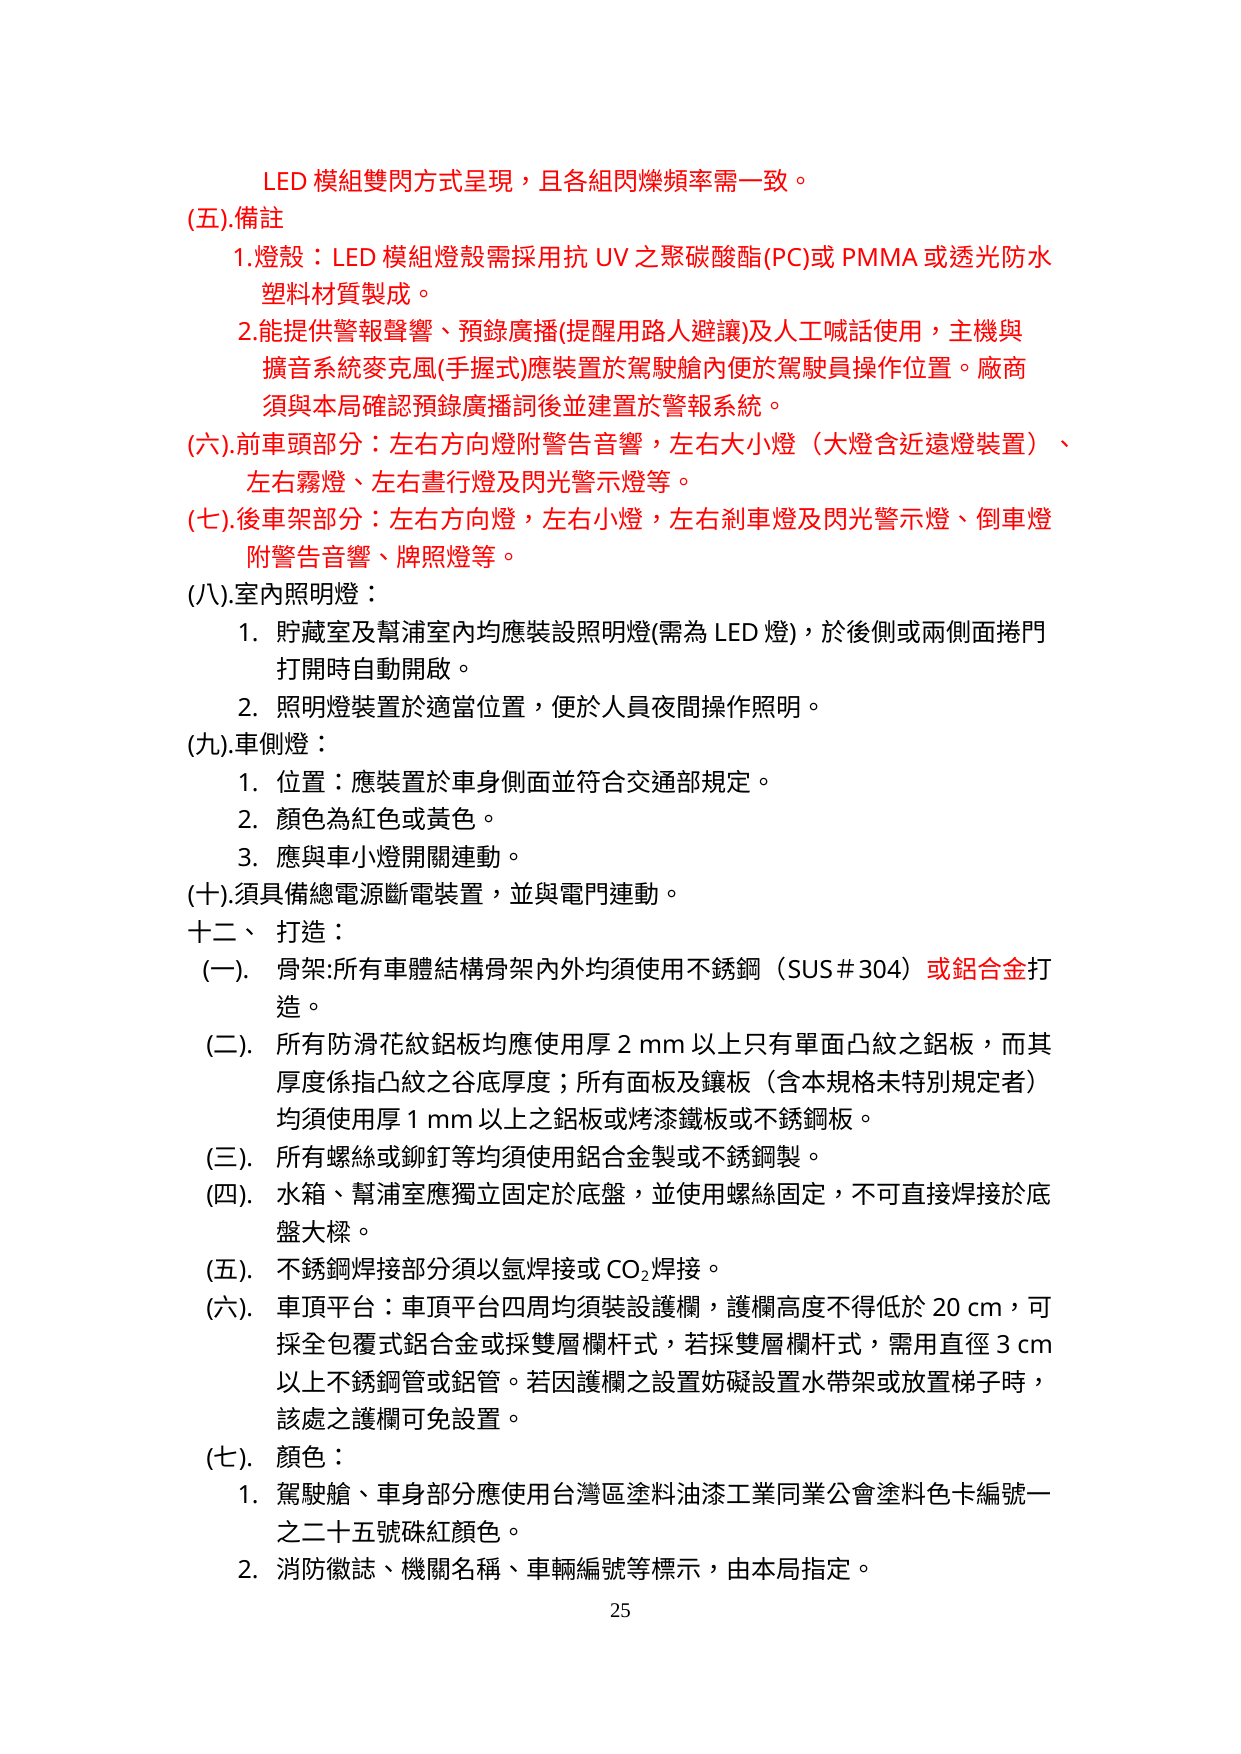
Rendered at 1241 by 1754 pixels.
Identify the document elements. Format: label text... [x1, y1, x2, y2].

list 所有螺絲或鉚釘等均須使用鋁合金製或不銹鋼製。 [206, 1137, 1053, 1174]
text 2.能提供警報聲響、預錄廣播(提醒用路人避讓)及人工喊話使用，主機與 [187, 312, 1053, 349]
text LED模組雙閃方式呈現，且各組閃爍頻率需一致。 [187, 162, 1053, 199]
list 水箱、幫浦室應獨立固定於底盤，並使用螺絲固定，不可直接焊接於底盤大樑。 [206, 1174, 1053, 1249]
list 不銹鋼焊接部分須以氬焊接或CO2焊接。 [206, 1249, 1053, 1287]
list 所有防滑花紋鋁板均應使用厚2 mm以上只有單面凸紋之鋁板，而其厚度係指凸紋之谷底厚度；所有面板及鑲板（含本規格未特別規定者）均須使用厚1 mm以上之鋁板或烤漆鐵板或不銹鋼板。 [206, 1024, 1053, 1137]
text (六).前車頭部分：左右方向燈附警告音響，左右大小燈（大燈含近遠燈裝置）、左右霧燈、左右晝行燈及閃光警示燈等。 [187, 424, 1053, 499]
list 顏色： [206, 1437, 1053, 1474]
list 顏色為紅色或黃色。 [234, 799, 1053, 837]
list 應與車小燈開關連動。 [234, 837, 1053, 874]
list 消防徽誌、機關名稱、車輛編號等標示，由本局指定。 [237, 1549, 1053, 1587]
list 骨架:所有車體結構骨架內外均須使用不銹鋼（SUS＃304）或鋁合金打造。 [202, 949, 1053, 1024]
text (九).車側燈： [187, 724, 1053, 762]
text (五).備註 [187, 199, 1053, 237]
list 位置：應裝置於車身側面並符合交通部規定。 [234, 762, 1053, 799]
list 貯藏室及幫浦室內均應裝設照明燈(需為LED燈)，於後側或兩側面捲門 打開時自動開啟。 [237, 612, 1053, 687]
text 1.燈殼：LED模組燈殼需採用抗UV之聚碳酸酯(PC)或PMMA或透光防水塑料材質製成。 [232, 237, 1053, 312]
text (十).須具備總電源斷電裝置，並與電門連動。 [187, 874, 1053, 912]
text 擴音系統麥克風(手握式)應裝置於駕駛艙內便於駕駛員操作位置。廠商 [187, 349, 1053, 387]
list 駕駛艙、車身部分應使用台灣區塗料油漆工業同業公會塗料色卡編號一之二十五號硃紅顏色。 [237, 1474, 1053, 1549]
text (八).室內照明燈： [188, 574, 1053, 612]
list 打造： [187, 912, 1053, 949]
text (七).後車架部分：左右方向燈，左右小燈，左右剎車燈及閃光警示燈、倒車燈附警告音響、牌照燈等。 [188, 499, 1053, 574]
text 須與本局確認預錄廣播詞後並建置於警報系統。 [187, 387, 1053, 424]
list 車頂平台：車頂平台四周均須裝設護欄，護欄高度不得低於20 cm，可採全包覆式鋁合金或採雙層欄杆式，若採雙層欄杆式，需用直徑3 cm以上不銹鋼管或鋁管。若因護欄之設置妨礙設置水帶架或放置梯子時，該處之護欄可免設置。 [206, 1287, 1053, 1437]
list 照明燈裝置於適當位置，便於人員夜間操作照明。 [234, 687, 1053, 724]
